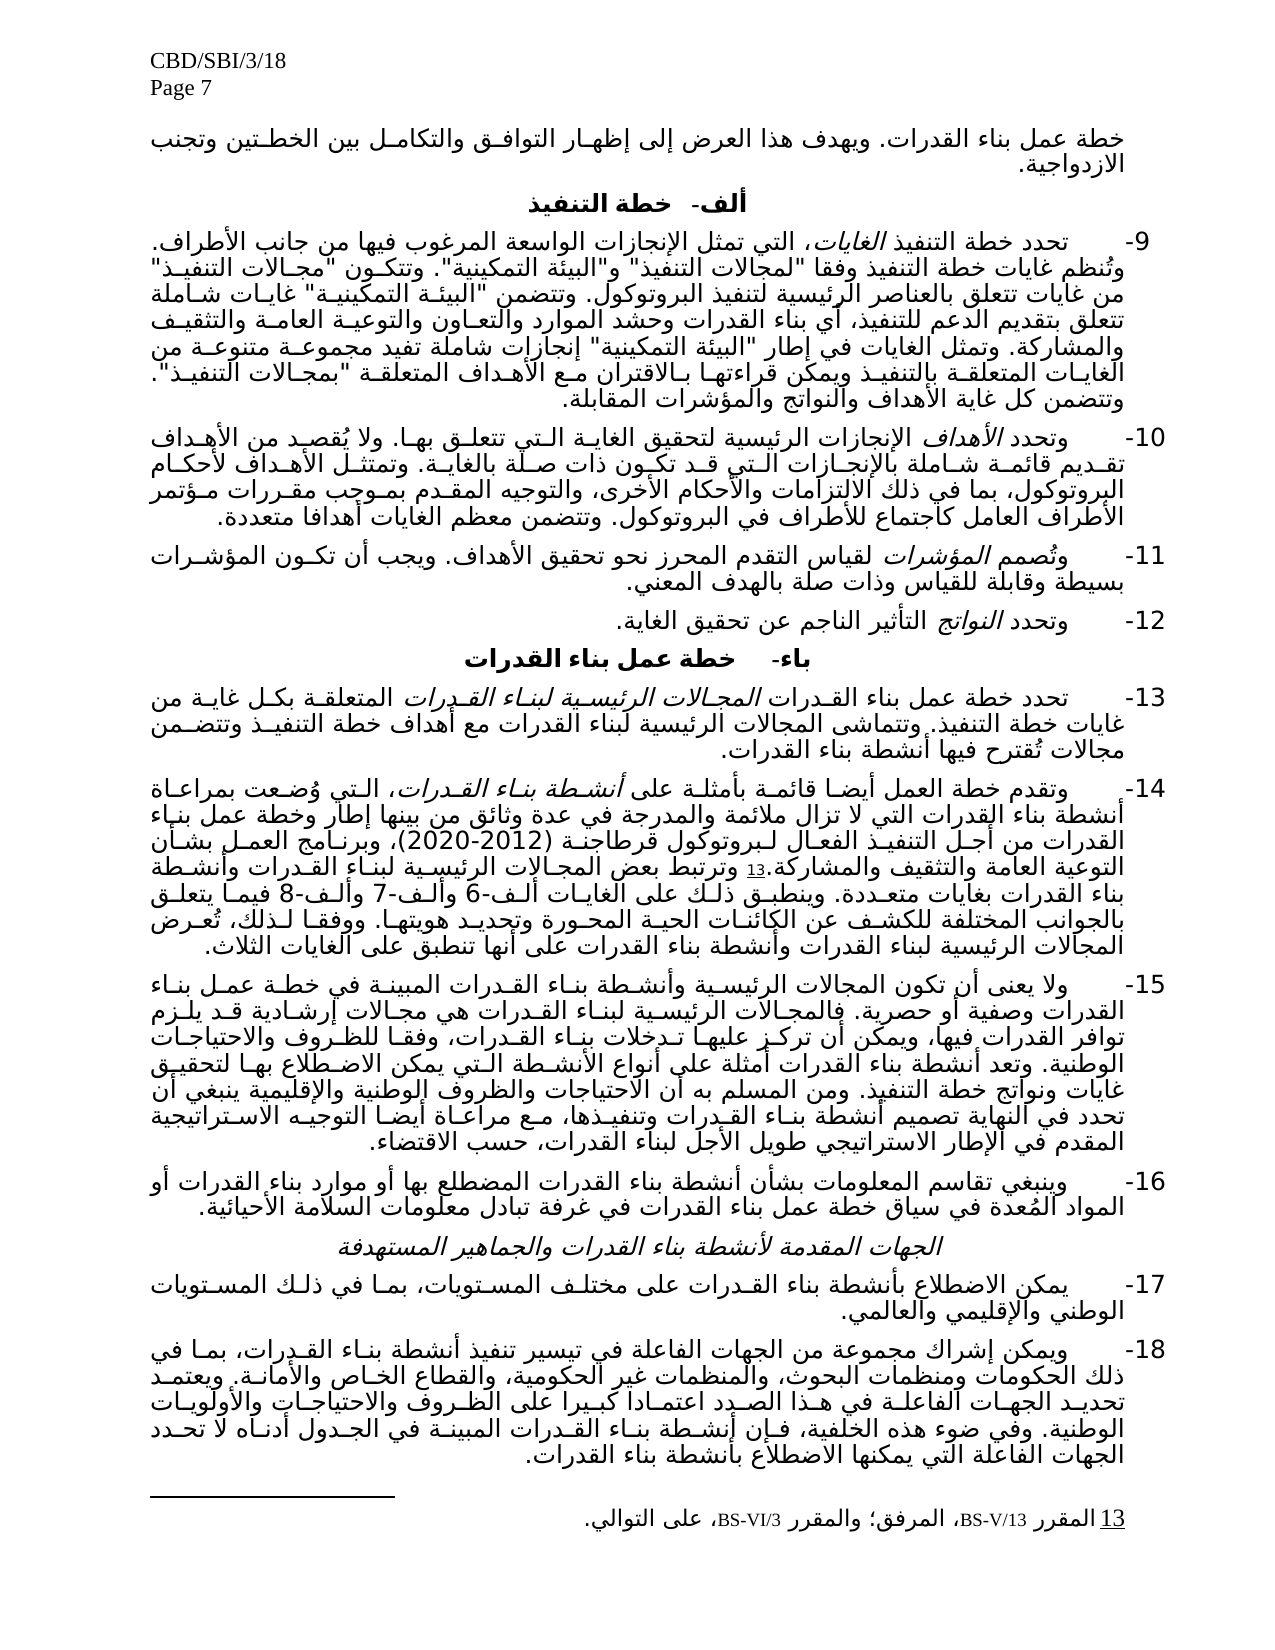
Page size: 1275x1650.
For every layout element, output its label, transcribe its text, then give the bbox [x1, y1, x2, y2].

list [150, 126, 1125, 179]
list وينبغي تقاسم المعلومات بشأن أنشطة بناء القدرات المضطلع بها أو موارد بناء القدرات أو المواد المُعدة في سياق خطة عمل بناء القدرات في غرفة تبادل معلومات السلامة الأحيائية. [150, 1169, 1125, 1222]
list يمكن الاضطلاع بأنشطة بناء القدرات على مختلف المستويات، بما في ذلك المستويات الوطني والإقليمي والعالمي. [150, 1273, 1125, 1326]
list وتحدد النواتج التأثير الناجم عن تحقيق الغاية. [150, 608, 1125, 635]
text الجهات المقدمة لأنشطة بناء القدرات والجماهير المستهدفة [150, 1234, 1125, 1261]
text باء- خطة عمل بناء القدرات [150, 647, 1125, 673]
list ويمكن إشراك مجموعة من الجهات الفاعلة في تيسير تنفيذ أنشطة بناء القدرات، بما في ذلك الحكومات ومنظمات البحوث، والمنظمات غير الحكومية، والقطاع الخاص والأمانة. ويعتمد تحديد الجهات الفاعلة في هذا الصدد اعتمادا كبيرا على الظروف والاحتياجات والأولويات الوطنية. وفي ضوء هذه الخلفية، فإن أنشطة بناء القدرات المبينة في الجدول أدناه لا تحدد الجهات الفاعلة التي يمكنها الاضطلاع بأنشطة بناء القدرات. [150, 1338, 1125, 1469]
list وتُصمم المؤشرات لقياس التقدم المحرز نحو تحقيق الأهداف. ويجب أن تكون المؤشرات بسيطة وقابلة للقياس وذات صلة بالهدف المعني. [150, 543, 1125, 596]
list تحدد خطة التنفيذ الغايات، التي تمثل الإنجازات الواسعة المرغوب فيها من جانب الأطراف. وتُنظم غايات خطة التنفيذ وفقا "لمجالات التنفيذ" و"البيئة التمكينية". وتتكون "مجالات التنفيذ" من غايات تتعلق بالعناصر الرئيسية لتنفيذ البروتوكول. وتتضمن "البيئة التمكينية" غايات شاملة تتعلق بتقديم الدعم للتنفيذ، أي بناء القدرات وحشد الموارد والتعاون والتوعية العامة والتثقيف والمشاركة. وتمثل الغايات في إطار "البيئة التمكينية" إنجازات شاملة تفيد مجموعة متنوعة من الغايات المتعلقة بالتنفيذ ويمكن قراءتها بالاقتران مع الأهداف المتعلقة "بمجالات التنفيذ". وتتضمن كل غاية الأهداف والنواتج والمؤشرات المقابلة. [150, 230, 1125, 413]
list تحدد خطة عمل بناء القدرات المجالات الرئيسية لبناء القدرات المتعلقة بكل غاية من غايات خطة التنفيذ. وتتماشى المجالات الرئيسية لبناء القدرات مع أهداف خطة التنفيذ وتتضمن مجالات تُقترح فيها أنشطة بناء القدرات. [150, 686, 1125, 764]
list وتحدد الأهداف الإنجازات الرئيسية لتحقيق الغاية التي تتعلق بها. ولا يُقصد من الأهداف تقديم قائمة شاملة بالإنجازات التي قد تكون ذات صلة بالغاية. وتمتثل الأهداف لأحكام البروتوكول، بما في ذلك الالتزامات والأحكام الأخرى، والتوجيه المقدم بموجب مقررات مؤتمر الأطراف العامل كاجتماع للأطراف في البروتوكول. وتتضمن معظم الغايات أهدافا متعددة. [150, 426, 1125, 531]
list ولا يعنى أن تكون المجالات الرئيسية وأنشطة بناء القدرات المبينة في خطة عمل بناء القدرات وصفية أو حصرية. فالمجالات الرئيسية لبناء القدرات هي مجالات إرشادية قد يلزم توافر القدرات فيها، ويمكن أن تركز عليها تدخلات بناء القدرات، وفقا للظروف والاحتياجات الوطنية. وتعد أنشطة بناء القدرات أمثلة على أنواع الأنشطة التي يمكن الاضطلاع بها لتحقيق غايات ونواتج خطة التنفيذ. ومن المسلم به أن الاحتياجات والظروف الوطنية والإقليمية ينبغي أن تحدد في النهاية تصميم أنشطة بناء القدرات وتنفيذها، مع مراعاة أيضا التوجيه الاستراتيجية المقدم في الإطار الاستراتيجي طويل الأجل لبناء القدرات، حسب الاقتضاء. [150, 973, 1125, 1157]
text ألف- خطة التنفيذ [150, 191, 1125, 217]
list وتقدم خطة العمل أيضا قائمة بأمثلة على أنشطة بناء القدرات، التي وُضعت بمراعاة أنشطة بناء القدرات التي لا تزال ملائمة والمدرجة في عدة وثائق من بينها إطار وخطة عمل بناء القدرات من أجل التنفيذ الفعال لبروتوكول قرطاجنة (2012-2020)، وبرنامج العمل بشأن التوعية العامة والتثقيف والمشاركة. وترتبط بعض المجالات الرئيسية لبناء القدرات وأنشطة بناء القدرات بغايات متعددة. وينطبق ذلك على الغايات ألف-6 وألف-7 وألف-8 فيما يتعلق بالجوانب المختلفة للكشف عن الكائنات الحية المحورة وتحديد هويتها. ووفقا لذلك، تُعرض المجالات الرئيسية لبناء القدرات وأنشطة بناء القدرات على أنها تنطبق على الغايات الثلاث. [150, 777, 1125, 961]
